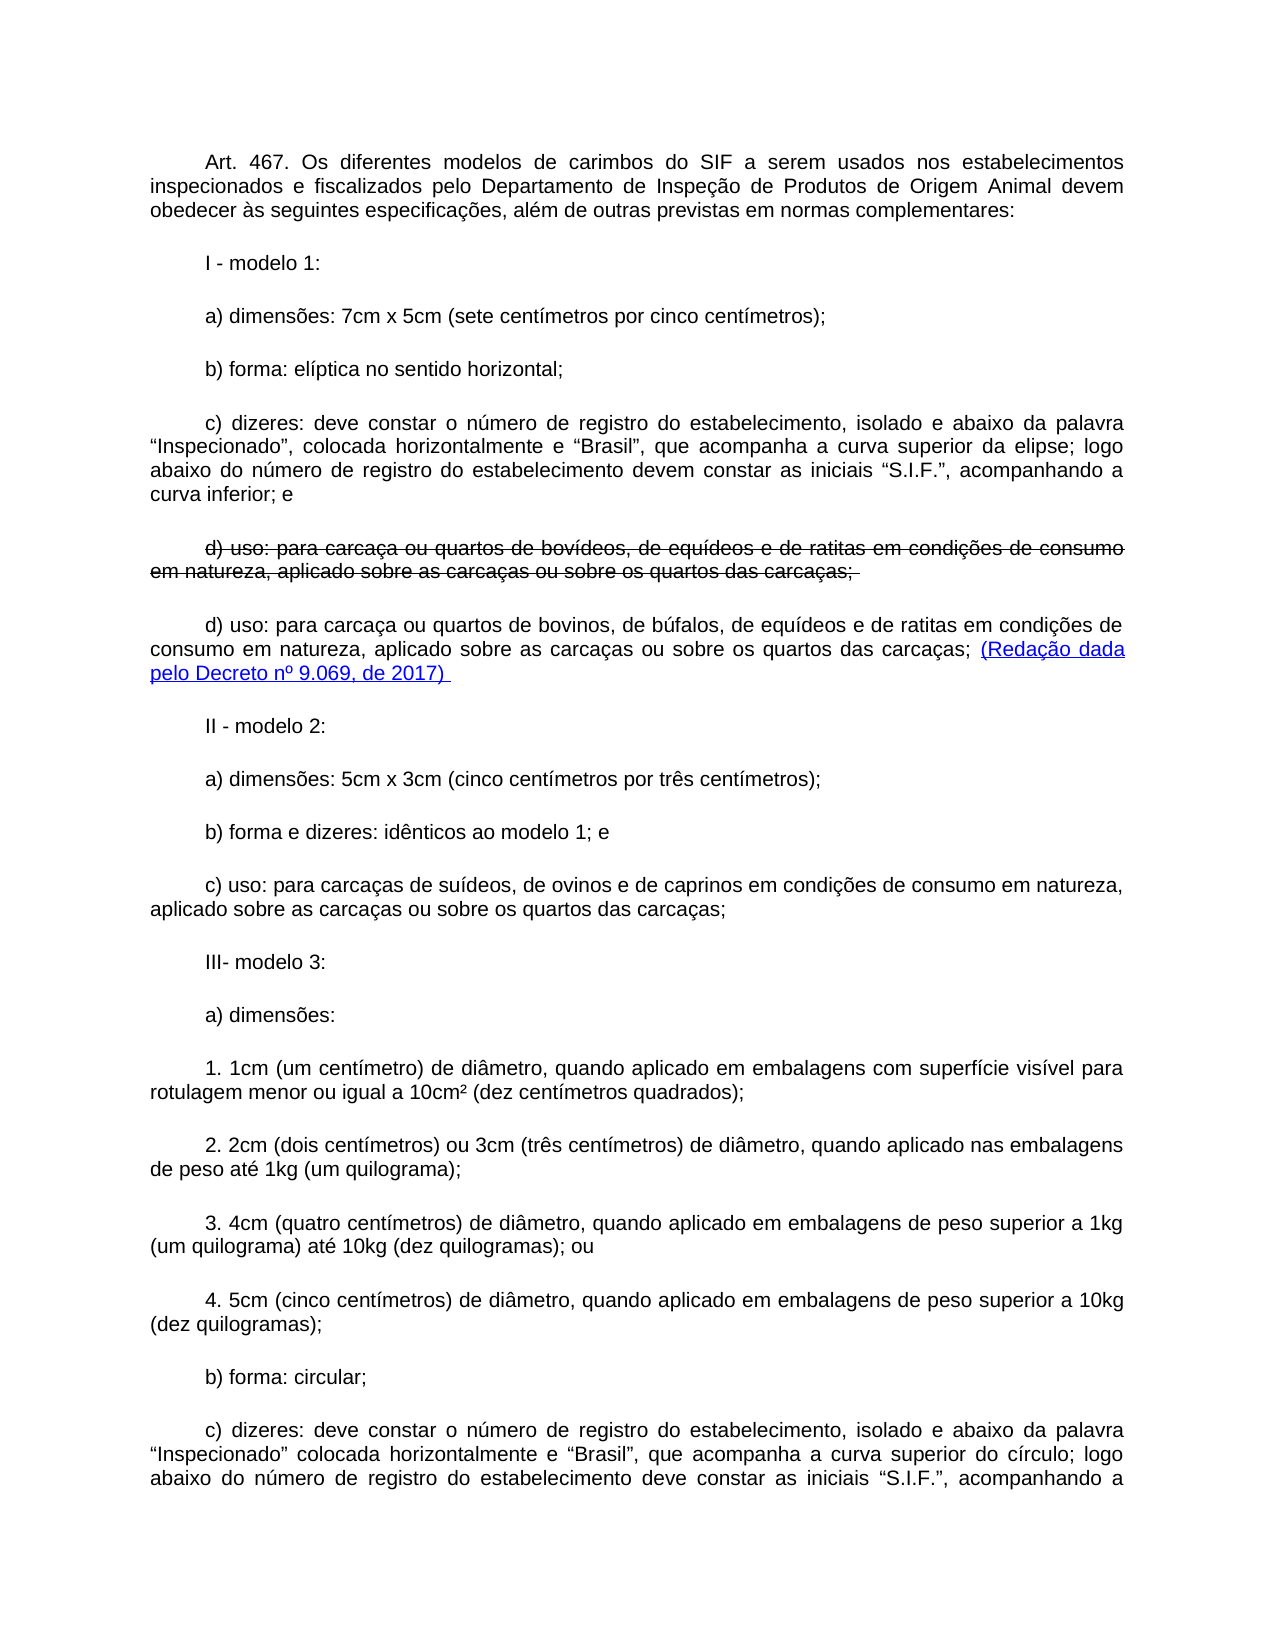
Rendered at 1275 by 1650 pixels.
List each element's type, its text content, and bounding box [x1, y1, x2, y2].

text III- modelo 3: [150, 950, 1125, 974]
text Art. 467. Os diferentes modelos de carimbos do SIF a serem usados nos estabelecimentos inspecionados e fiscalizados pelo Departamento de Inspeção de Produtos de Origem Animal devem obedecer às seguintes especificações, além de outras previstas em normas complementares: [150, 150, 1125, 222]
text 3. 4cm (quatro centímetros) de diâmetro, quando aplicado em embalagens de peso superior a 1kg (um quilograma) até 10kg (dez quilogramas); ou [150, 1210, 1125, 1258]
text a) dimensões: 7cm x 5cm (sete centímetros por cinco centímetros); [150, 304, 1125, 328]
text d) uso: para carcaça ou quartos de bovídeos, de equídeos e de ratitas em condições de consumo em natureza, aplicado sobre as carcaças ou sobre os quartos das carcaças; [150, 535, 1125, 583]
text a) dimensões: 5cm x 3cm (cinco centímetros por três centímetros); [150, 767, 1125, 791]
text b) forma: circular; [150, 1364, 1125, 1388]
text b) forma e dizeres: idênticos ao modelo 1; e [150, 820, 1125, 844]
text c) uso: para carcaças de suídeos, de ovinos e de caprinos em condições de consumo em natureza, aplicado sobre as carcaças ou sobre os quartos das carcaças; [150, 873, 1125, 921]
text c) dizeres: deve constar o número de registro do estabelecimento, isolado e abaixo da palavra “Inspecionado”, colocada horizontalmente e “Brasil”, que acompanha a curva superior da elipse; logo abaixo do número de registro do estabelecimento devem constar as iniciais “S.I.F.”, acompanhando a curva inferior; e [150, 410, 1125, 506]
text I - modelo 1: [150, 251, 1125, 275]
text 2. 2cm (dois centímetros) ou 3cm (três centímetros) de diâmetro, quando aplicado nas embalagens de peso até 1kg (um quilograma); [150, 1133, 1125, 1181]
text II - modelo 2: [150, 713, 1125, 737]
text 1. 1cm (um centímetro) de diâmetro, quando aplicado em embalagens com superfície visível para rotulagem menor ou igual a 10cm² (dez centímetros quadrados); [150, 1056, 1125, 1104]
text 4. 5cm (cinco centímetros) de diâmetro, quando aplicado em embalagens de peso superior a 10kg (dez quilogramas); [150, 1287, 1125, 1335]
text a) dimensões: [150, 1003, 1125, 1027]
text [150, 1418, 1125, 1489]
text b) forma: elíptica no sentido horizontal; [150, 357, 1125, 381]
text d) uso: para carcaça ou quartos de bovinos, de búfalos, de equídeos e de ratitas em condições de consumo em natureza, aplicado sobre as carcaças ou sobre os quartos das carcaças; (Redação dada pelo Decreto nº 9.069, de 2017) [150, 612, 1125, 684]
